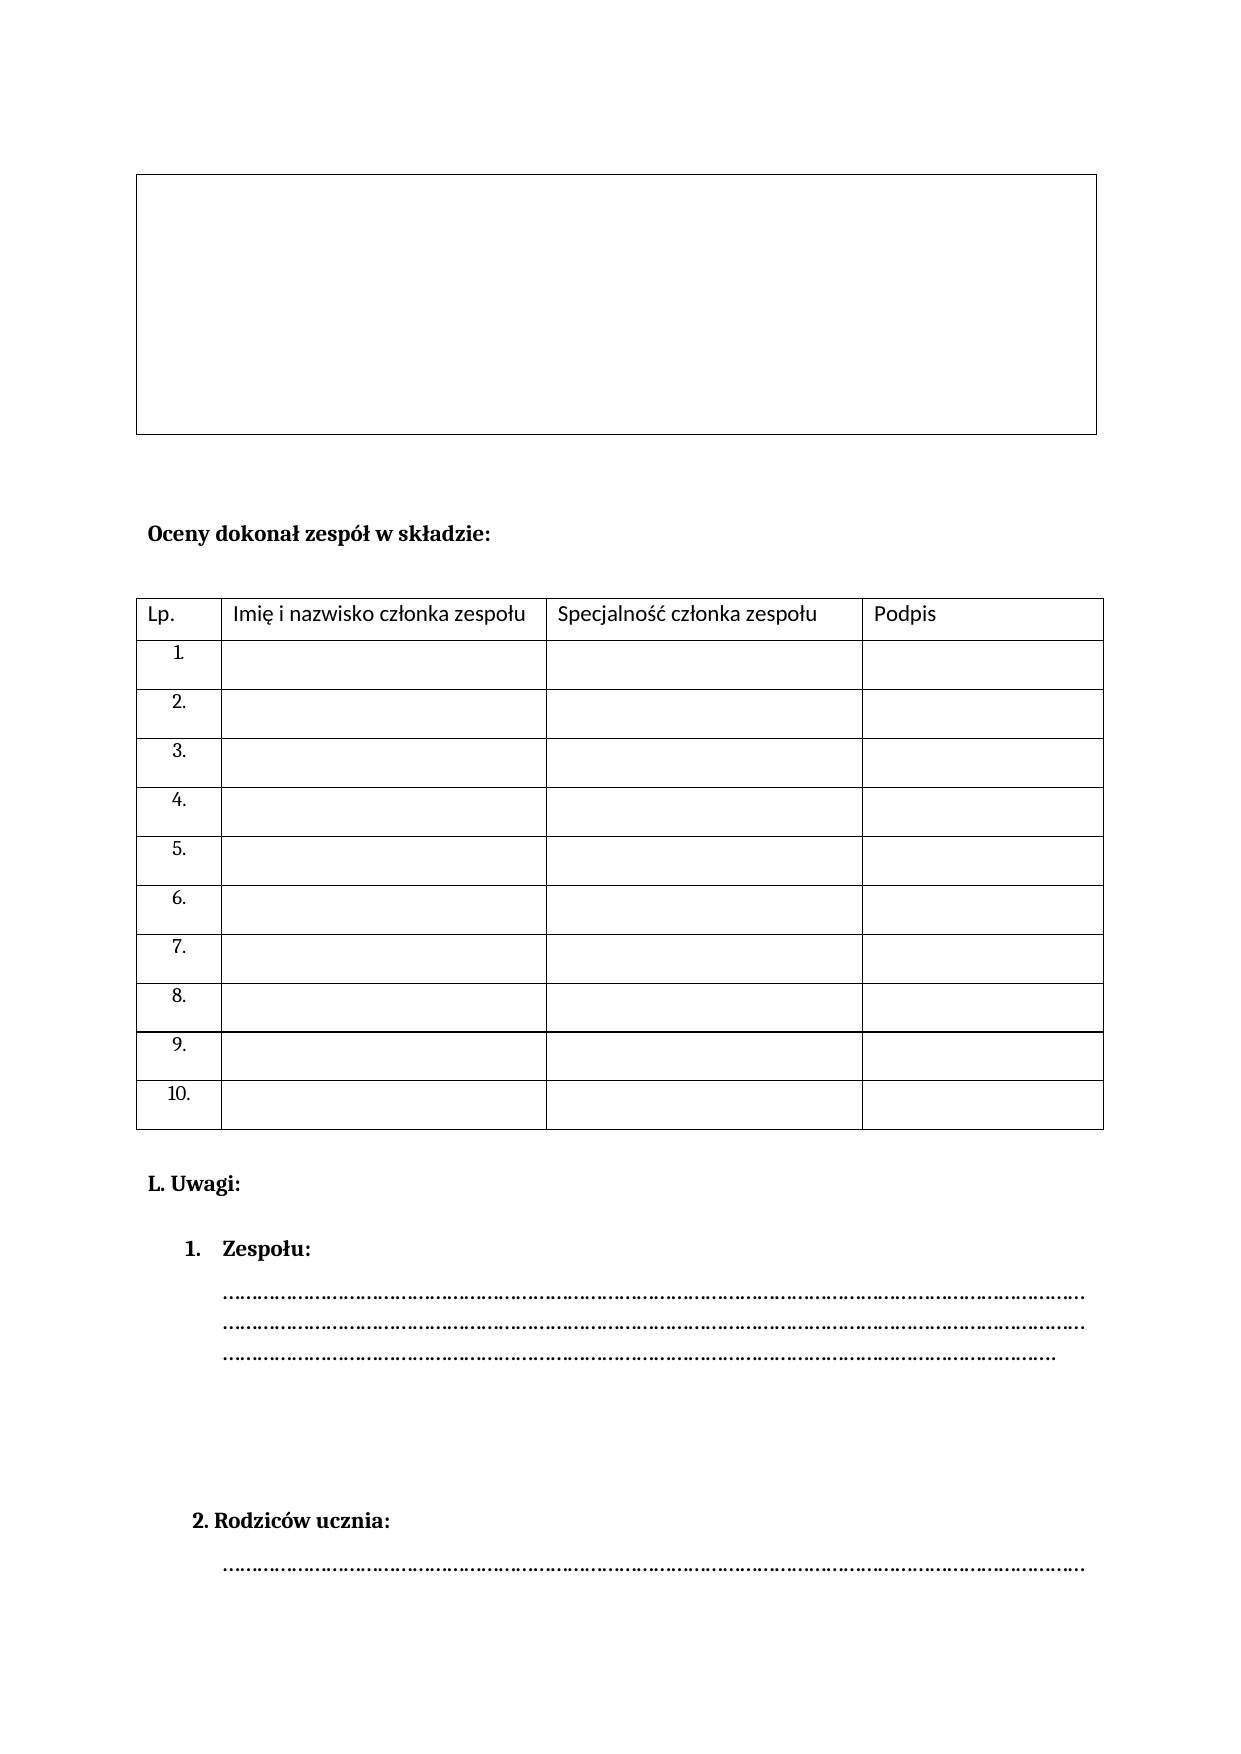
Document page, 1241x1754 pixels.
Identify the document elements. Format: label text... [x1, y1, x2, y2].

table_cell [547, 1081, 862, 1129]
table_cell [222, 690, 546, 738]
table_cell [547, 837, 862, 884]
table_cell [222, 788, 546, 836]
table_cell [547, 739, 862, 787]
table_header Lp. [137, 599, 221, 640]
table_cell [863, 641, 1103, 689]
table_cell [547, 1033, 862, 1080]
table_cell [222, 1081, 546, 1129]
table_cell [547, 641, 862, 689]
table_cell [222, 984, 546, 1031]
table_cell [863, 886, 1103, 933]
table_cell [863, 984, 1103, 1031]
table_cell 7. [137, 935, 221, 982]
table_cell [547, 984, 862, 1031]
table_cell [863, 1081, 1103, 1129]
table_cell 3. [137, 739, 221, 787]
text …………………………………………………………………………………………………………………………………………………………………………………………………………………………………………………………………………………………………………………………………………………………………………………………………………. [223, 1275, 1092, 1367]
table_cell [222, 935, 546, 982]
table_cell [863, 935, 1103, 982]
text 2. Rodziców ucznia: [192, 1508, 1092, 1534]
table_header Podpis [863, 599, 1103, 640]
table_cell [222, 739, 546, 787]
table_cell [863, 1033, 1103, 1080]
table_cell 2. [137, 690, 221, 738]
table_cell [222, 886, 546, 933]
table_cell [547, 788, 862, 836]
table_cell 10. [137, 1081, 221, 1129]
table_cell [222, 641, 546, 689]
table_cell [547, 886, 862, 933]
list Zespołu: [185, 1236, 1092, 1262]
text Oceny dokonał zespół w składzie: [148, 521, 1092, 547]
table_cell 8. [137, 984, 221, 1031]
text L. Uwagi: [148, 1171, 1092, 1197]
table_cell [863, 788, 1103, 836]
table_cell [863, 690, 1103, 738]
table_cell [863, 837, 1103, 884]
table_cell 6. [137, 886, 221, 933]
table_cell 9. [137, 1033, 221, 1080]
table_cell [137, 175, 1096, 433]
table_cell [863, 739, 1103, 787]
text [223, 1547, 1092, 1577]
table_cell 5. [137, 837, 221, 884]
table_header Imię i nazwisko członka zespołu [222, 599, 546, 640]
table_cell 1. [137, 641, 221, 689]
table_cell [547, 935, 862, 982]
table_header Specjalność członka zespołu [547, 599, 862, 640]
table_cell [222, 837, 546, 884]
table_cell 4. [137, 788, 221, 836]
table_cell [547, 690, 862, 738]
table_cell [222, 1033, 546, 1080]
